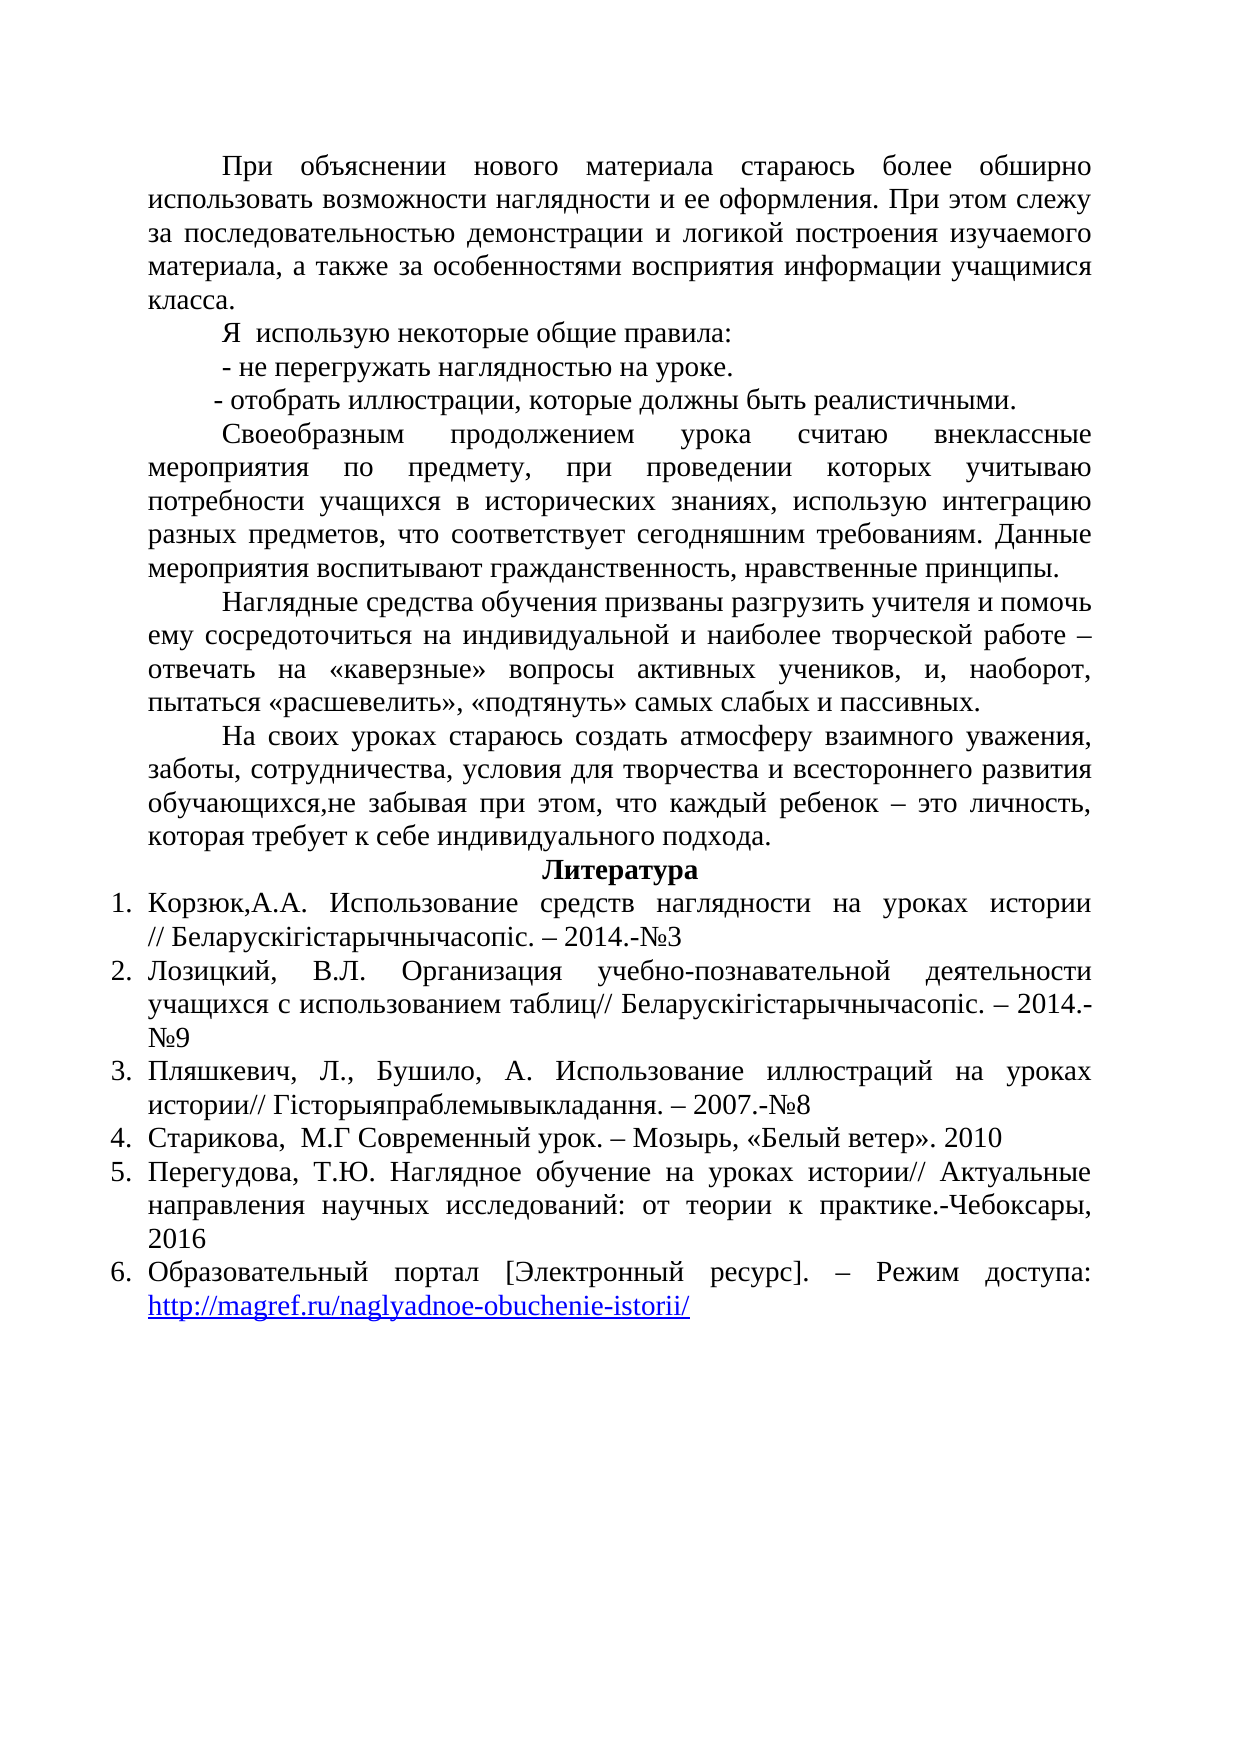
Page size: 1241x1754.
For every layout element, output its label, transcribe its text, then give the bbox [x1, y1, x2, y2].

text - не перегружать наглядностью на уроке. [148, 349, 1092, 382]
list Пляшкевич, Л., Бушило, А. Использование иллюстраций на уроках истории// Гiсторыяпраблемывыкладання. – 2007.-№8 [111, 1053, 1092, 1120]
text Своеобразным продолжением урока считаю внеклассные мероприятия по предмету, при проведении которых учитываю потребности учащихся в исторических знаниях, использую интеграцию разных предметов, что соответствует сегодняшним требованиям. Данные мероприятия воспитывают гражданственность, нравственные принципы. [148, 416, 1092, 584]
list Лозицкий, В.Л. Организация учебно-познавательной деятельности учащихся с использованием таблиц// Беларускiгiстарычнычасопiс. – 2014.-№9 [111, 953, 1092, 1053]
text Я использую некоторые общие правила: [148, 315, 1092, 349]
list Перегудова, Т.Ю. Наглядное обучение на уроках истории// Актуальные направления научных исследований: от теории к практике.-Чебоксары, 2016 [110, 1154, 1092, 1254]
list Образовательный портал [Электронный ресурс]. – Режим доступа: http://magref.ru/naglyadnoe-obuchenie-istorii/ [110, 1254, 1092, 1322]
text При объяснении нового материала стараюсь более обширно использовать возможности наглядности и ее оформления. При этом слежу за последовательностью демонстрации и логикой построения изучаемого материала, а также за особенностями восприятия информации учащимися класса. [148, 148, 1092, 315]
text Наглядные средства обучения призваны разгрузить учителя и помочь ему сосредоточиться на индивидуальной и наиболее творческой работе – отвечать на «каверзные» вопросы активных учеников, и, наоборот, пытаться «расшевелить», «подтянуть» самых слабых и пассивных. [148, 584, 1092, 718]
text Литература [148, 852, 1092, 886]
list Корзюк,А.А. Использование средств наглядности на уроках истории // Беларускiгiстарычнычасопiс. – 2014.-№3 [111, 886, 1092, 953]
text На своих уроках стараюсь создать атмосферу взаимного уважения, заботы, сотрудничества, условия для творчества и всестороннего развития обучающихся,не забывая при этом, что каждый ребенок – это личность, которая требует к себе индивидуального подхода. [148, 718, 1092, 852]
list Старикова, М.Г Современный урок. – Мозырь, «Белый ветер». 2010 [110, 1120, 1092, 1154]
text - отобрать иллюстрации, которые должны быть реалистичными. [148, 382, 1092, 416]
